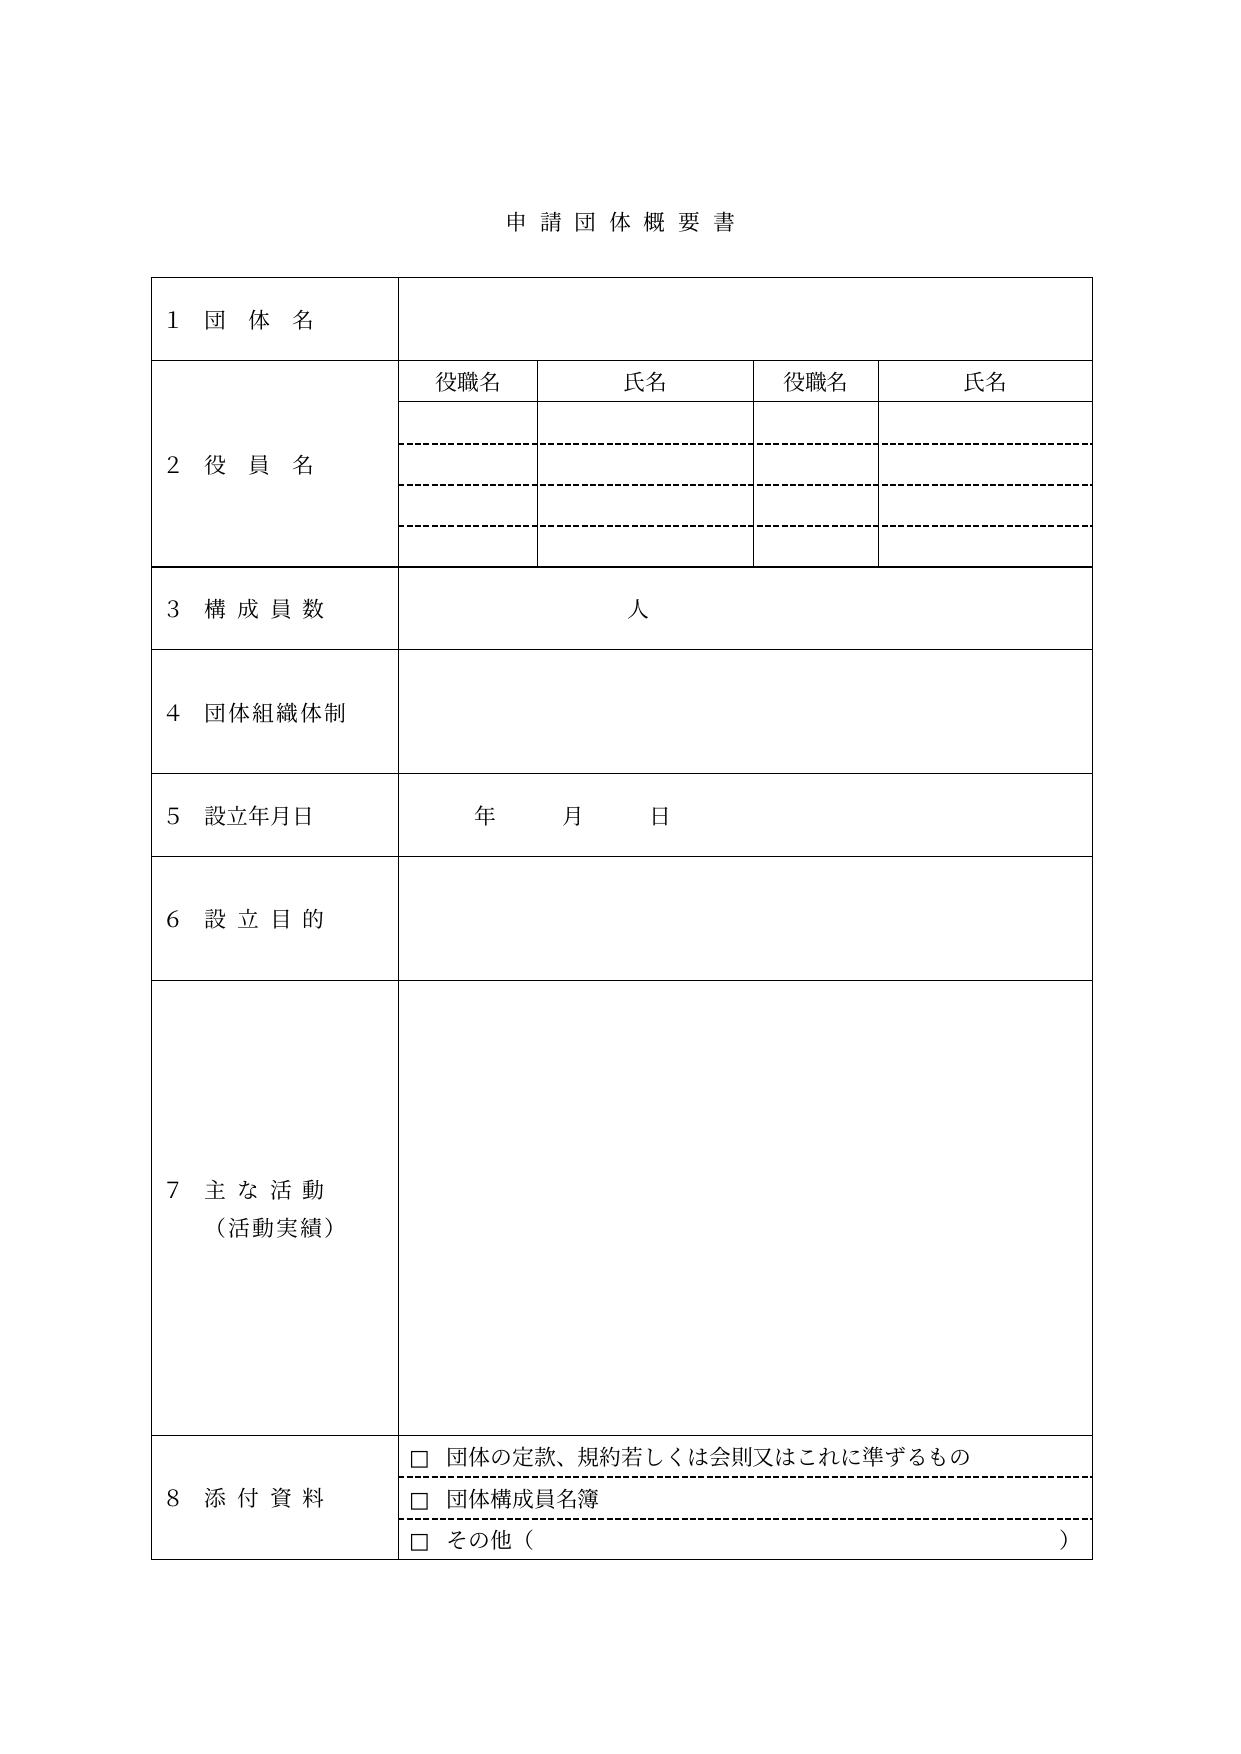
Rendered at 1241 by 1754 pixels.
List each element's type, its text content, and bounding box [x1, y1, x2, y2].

table_cell [754, 525, 878, 566]
table_cell ６ [152, 857, 194, 980]
table_header [399, 278, 1092, 360]
table_cell ２ [152, 361, 194, 566]
table_cell [879, 443, 1092, 484]
table_cell [538, 525, 753, 566]
table_cell [754, 443, 878, 484]
table_header 団体名 [194, 278, 398, 360]
table_cell 氏名 [879, 361, 1092, 401]
table_cell [538, 402, 753, 442]
table_cell [754, 402, 878, 442]
table_cell [399, 525, 537, 566]
table_cell [399, 857, 1092, 980]
table_cell [399, 981, 1092, 1435]
table_cell [399, 484, 537, 525]
table_cell 団体構成員名簿 [399, 1476, 1092, 1517]
table_cell 主な活動 （活動実績） [194, 981, 398, 1435]
table_cell [399, 402, 537, 442]
table_cell [538, 484, 753, 525]
table_cell 年 月 日 [399, 774, 1092, 856]
table_cell [879, 402, 1092, 442]
table_cell ８ [152, 1436, 194, 1559]
table_cell [879, 525, 1092, 566]
table_cell 団体の定款、規約若しくは会則又はこれに準ずるもの [399, 1436, 1092, 1476]
table_cell 設立目的 [194, 857, 398, 980]
text 申請団体概要書 [148, 202, 1092, 239]
table_cell 団体組織体制 [194, 650, 398, 773]
table_cell 添付資料 [194, 1436, 398, 1559]
table_cell その他（ ） [399, 1518, 1092, 1559]
table_cell ５ [152, 774, 194, 856]
table_cell 役職名 [754, 361, 878, 401]
table_cell ４ [152, 650, 194, 773]
table_cell 構成員数 [194, 568, 398, 649]
table_cell [399, 650, 1092, 773]
table_cell 役職名 [399, 361, 537, 401]
table_cell [879, 484, 1092, 525]
table_cell 氏名 [538, 361, 753, 401]
table_header １ [152, 278, 194, 360]
table_cell ７ [152, 981, 194, 1435]
table_cell ３ [152, 568, 194, 649]
table_cell 人 [399, 568, 1092, 649]
table_cell [399, 443, 537, 484]
table_cell 役員名 [194, 361, 398, 566]
table_cell 設立年月日 [194, 774, 398, 856]
table_cell [538, 443, 753, 484]
table_cell [754, 484, 878, 525]
